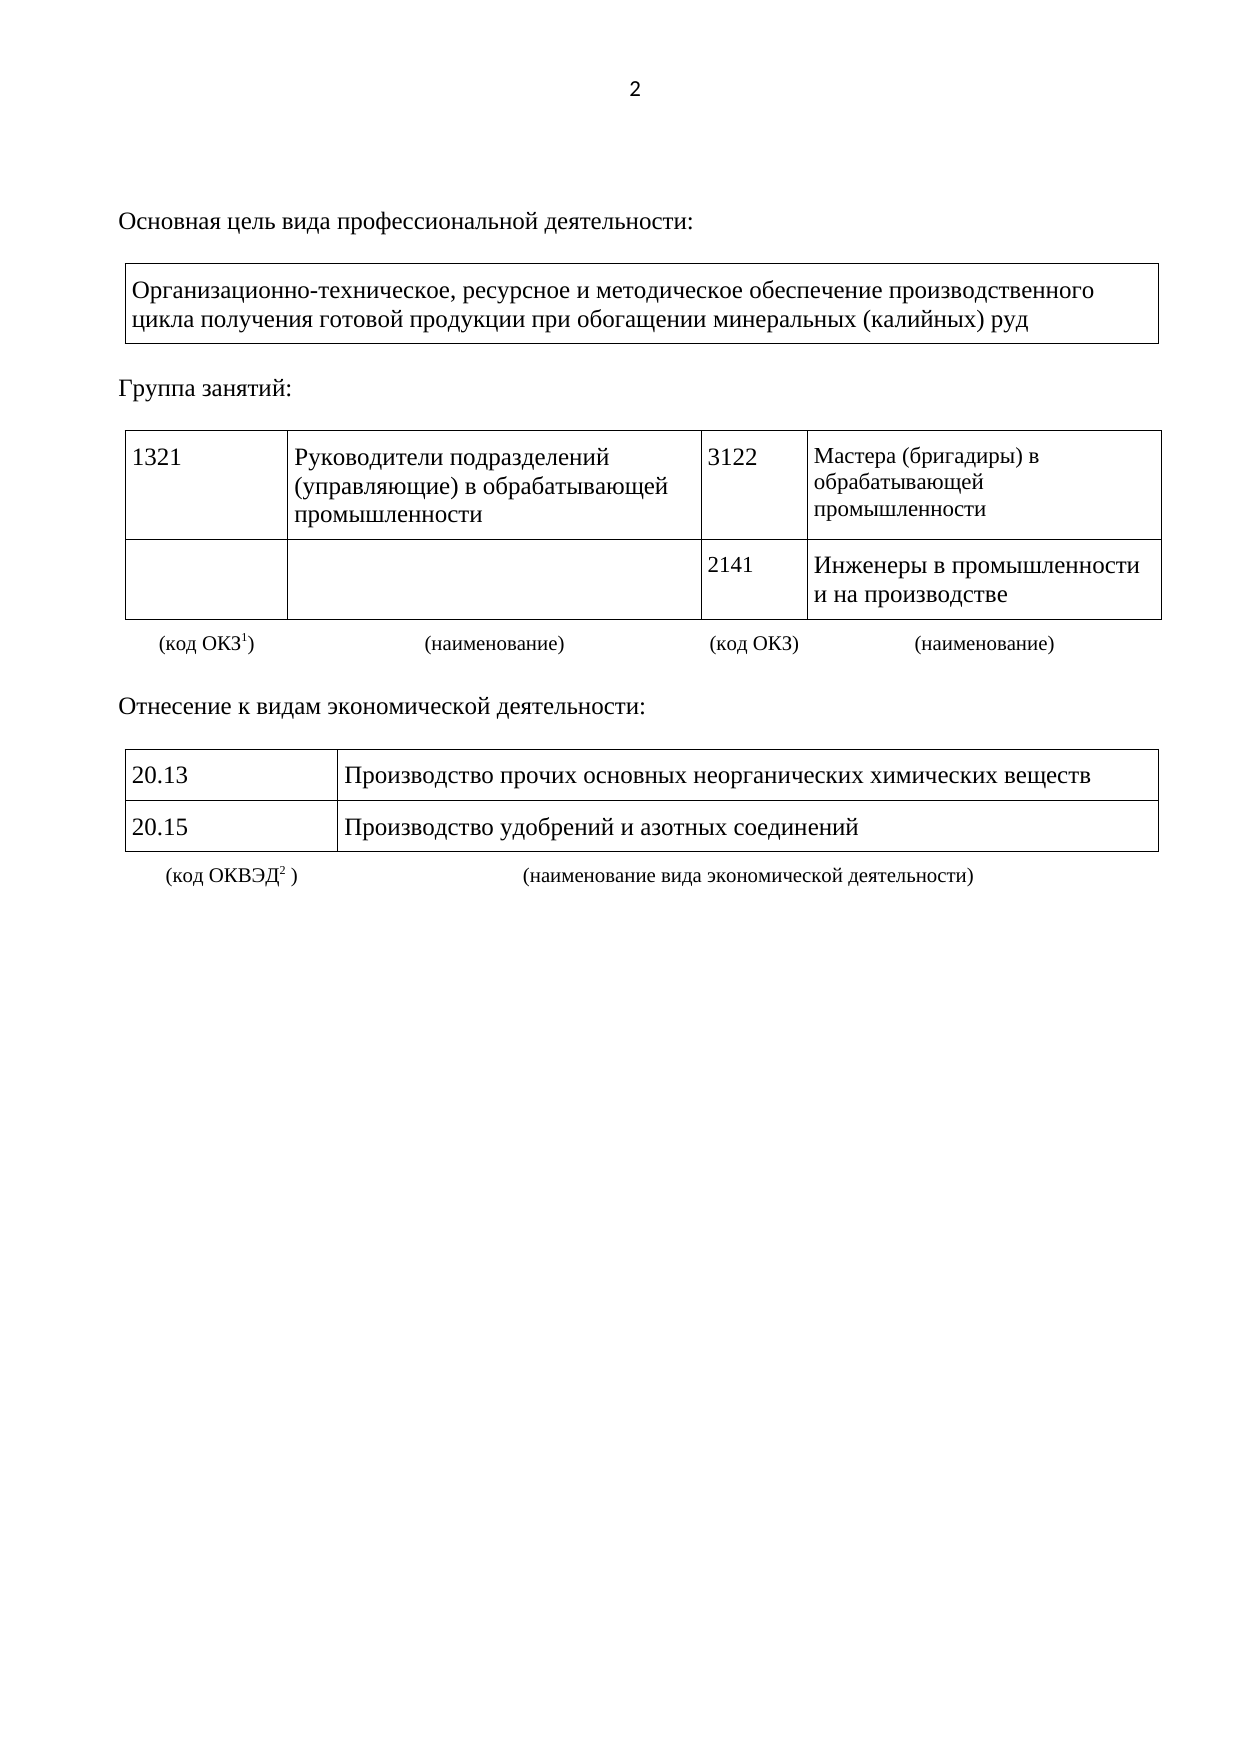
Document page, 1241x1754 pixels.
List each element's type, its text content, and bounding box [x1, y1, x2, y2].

table_header 3122 [702, 431, 807, 539]
table_cell (код ОКЗ) [701, 620, 807, 665]
table_cell (наименование) [807, 620, 1162, 665]
table_header Мастера (бригадиры) в обрабатывающей промышленности [808, 431, 1161, 539]
table_header Производство прочих основных неорганических химических веществ [338, 750, 1158, 800]
table_cell 2141 [702, 540, 807, 619]
text Группа занятий: [118, 373, 1152, 402]
table_header Организационно-техническое, ресурсное и методическое обеспечение производственного цикла получения готовой продукции при обогащении минеральных (калийных) руд [126, 264, 1158, 343]
table_cell [288, 540, 701, 619]
table_cell Производство удобрений и азотных соединений [338, 801, 1158, 851]
table_cell Инженеры в промышленности и на производстве [808, 540, 1161, 619]
table_cell (код ОКЗ) [125, 620, 288, 665]
table_cell (наименование) [288, 620, 701, 665]
table_header 1321 [126, 431, 287, 539]
table_cell 20.15 [126, 801, 337, 851]
table_header Руководители подразделений (управляющие) в обрабатывающей промышленности [288, 431, 701, 539]
table_header 20.13 [126, 750, 337, 800]
table_cell (код ОКВЭД ) [125, 852, 338, 897]
text Отнесение к видам экономической деятельности: [118, 691, 1152, 720]
table_cell (наименование вида экономической деятельности) [338, 852, 1159, 897]
text Основная цель вида профессиональной деятельности: [118, 206, 1152, 234]
table_cell [126, 540, 287, 619]
